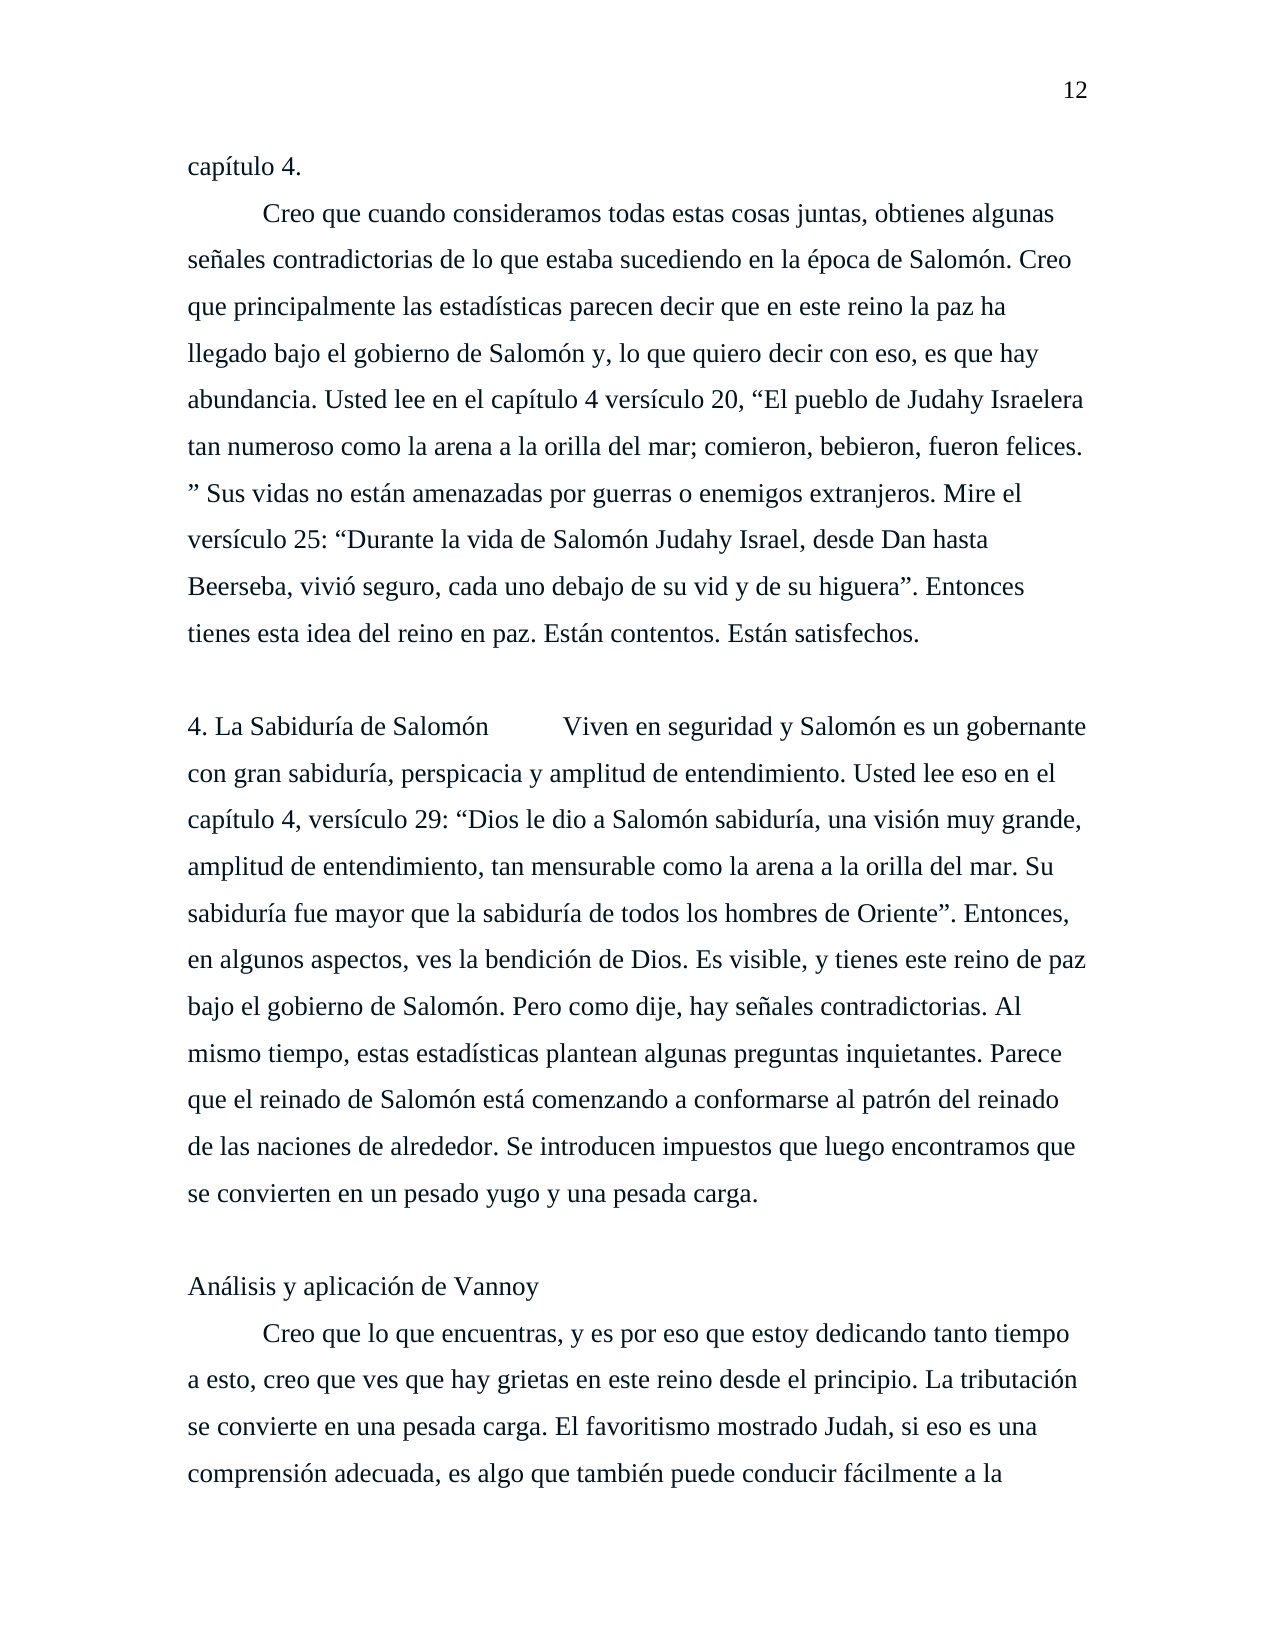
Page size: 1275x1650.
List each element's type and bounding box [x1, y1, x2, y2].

text [187, 1317, 1087, 1488]
text [187, 150, 1087, 1301]
